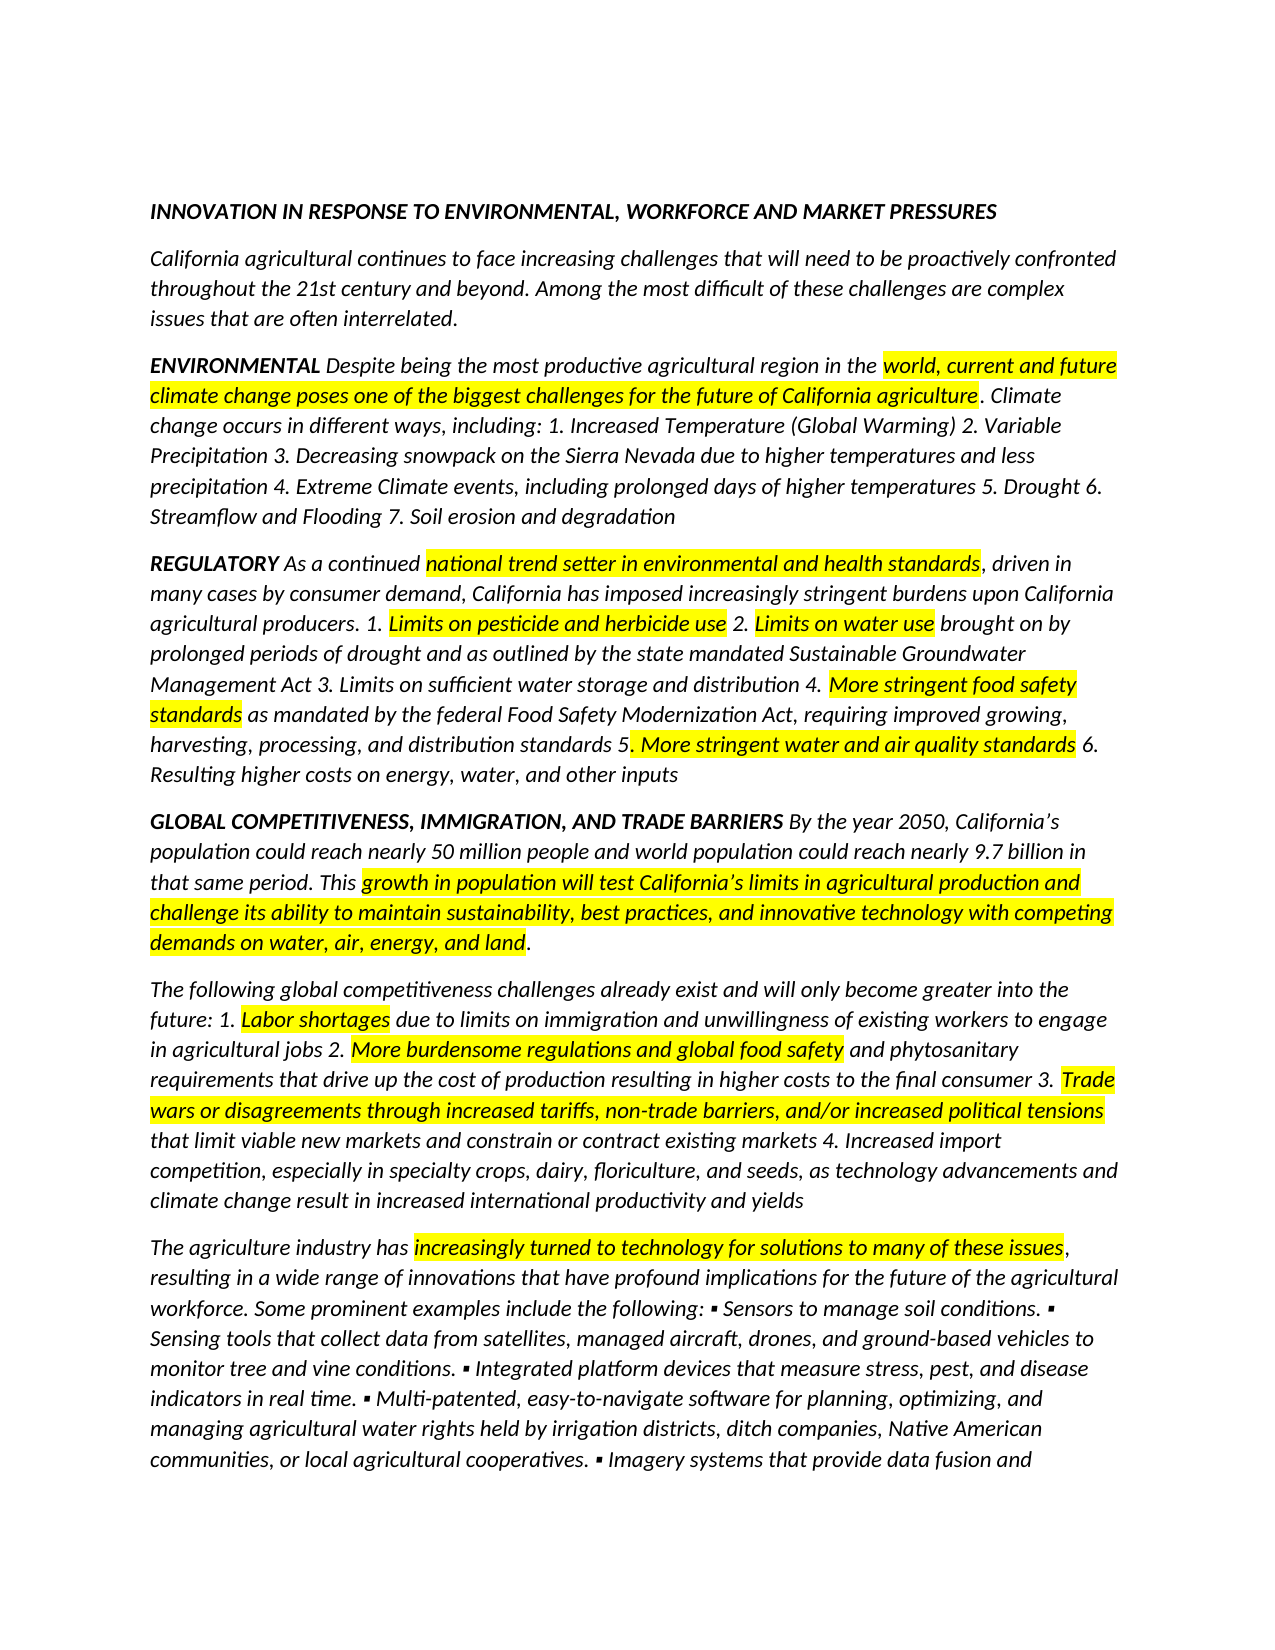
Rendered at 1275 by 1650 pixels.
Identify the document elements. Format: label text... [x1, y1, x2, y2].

text INNOVATION IN RESPONSE TO ENVIRONMENTAL, WORKFORCE AND MARKET PRESSURES [150, 197, 1125, 225]
text The following global competitiveness challenges already exist and will only become greater into the future: 1. Labor shortages due to limits on immigration and unwillingness of existing workers to engage in agricultural jobs 2. More burdensome regulations and global food safety and phytosanitary requirements that drive up the cost of production resulting in higher costs to the final consumer 3. Trade wars or disagreements through increased tariffs, non-trade barriers, and/or increased political tensions that limit viable new markets and constrain or contract existing markets 4. Increased import competition, especially in specialty crops, dairy, floriculture, and seeds, as technology advancements and climate change result in increased international productivity and yields [150, 975, 1125, 1214]
text GLOBAL COMPETITIVENESS, IMMIGRATION, AND TRADE BARRIERS By the year 2050, California’s population could reach nearly 50 million people and world population could reach nearly 9.7 billion in that same period. This growth in population will test California’s limits in agricultural production and challenge its ability to maintain sustainability, best practices, and innovative technology with competing demands on water, air, energy, and land. [150, 807, 1125, 956]
text California agricultural continues to face increasing challenges that will need to be proactively confronted throughout the 21st century and beyond. Among the most difficult of these challenges are complex issues that are often interrelated. [150, 244, 1125, 332]
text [150, 1233, 1125, 1473]
text ENVIRONMENTAL Despite being the most productive agricultural region in the world, current and future climate change poses one of the biggest challenges for the future of California agriculture. Climate change occurs in different ways, including: 1. Increased Temperature (Global Warming) 2. Variable Precipitation 3. Decreasing snowpack on the Sierra Nevada due to higher temperatures and less precipitation 4. Extreme Climate events, including prolonged days of higher temperatures 5. Drought 6. Streamflow and Flooding 7. Soil erosion and degradation [150, 351, 1125, 530]
text REGULATORY As a continued national trend setter in environmental and health standards, driven in many cases by consumer demand, California has imposed increasingly stringent burdens upon California agricultural producers. 1. Limits on pesticide and herbicide use 2. Limits on water use brought on by prolonged periods of drought and as outlined by the state mandated Sustainable Groundwater Management Act 3. Limits on sufficient water storage and distribution 4. More stringent food safety standards as mandated by the federal Food Safety Modernization Act, requiring improved growing, harvesting, processing, and distribution standards 5. More stringent water and air quality standards 6. Resulting higher costs on energy, water, and other inputs [150, 549, 1125, 788]
